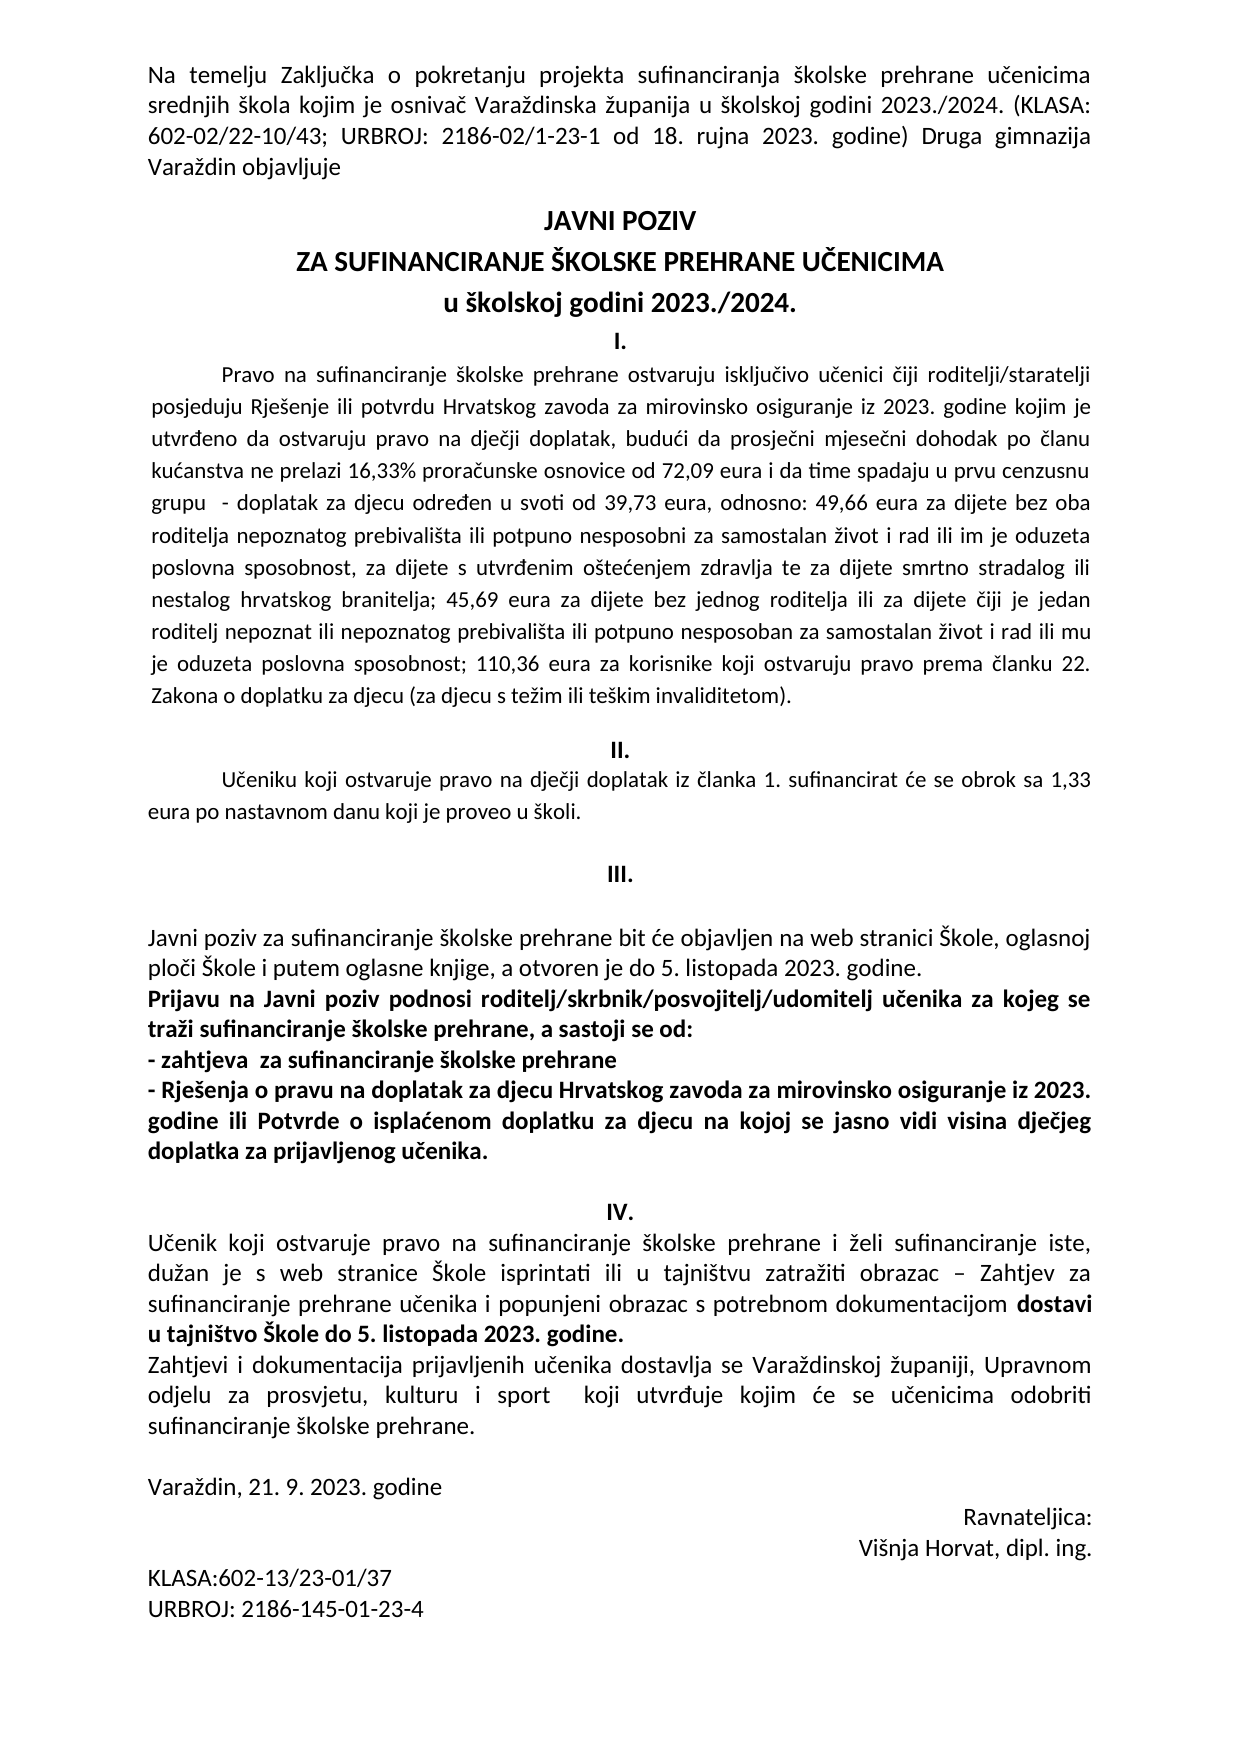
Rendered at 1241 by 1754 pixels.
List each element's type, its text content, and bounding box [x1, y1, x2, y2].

text Višnja Horvat, dipl. ing. [148, 1532, 1092, 1563]
text JAVNI POZIV [148, 202, 1092, 238]
text Na temelju Zaključka o pokretanju projekta sufinanciranja školske prehrane učenicima srednjih škola kojim je osnivač Varaždinska županija u školskoj godini 2023./2024. (KLASA: 602-02/22-10/43; URBROJ: 2186-02/1-23-1 od 18. rujna 2023. godine) Druga gimnazija Varaždin objavljuje [148, 59, 1092, 181]
text Pravo na sufinanciranje školske prehrane ostvaruju isključivo učenici čiji roditelji/staratelji posjeduju Rješenje ili potvrdu Hrvatskog zavoda za mirovinsko osiguranje iz 2023. godine kojim je utvrđeno da ostvaruju pravo na dječji doplatak, budući da prosječni mjesečni dohodak po članu kućanstva ne prelazi 16,33% proračunske osnovice od 72,09 eura i da time spadaju u prvu cenzusnu grupu - doplatak za djecu određen u svoti od 39,73 eura, odnosno: 49,66 eura za dijete bez oba roditelja nepoznatog prebivališta ili potpuno nesposobni za samostalan život i rad ili im je oduzeta poslovna sposobnost, za dijete s utvrđenim oštećenjem zdravlja te za dijete smrtno stradalog ili nestalog hrvatskog branitelja; 45,69 eura za dijete bez jednog roditelja ili za dijete čiji je jedan roditelj nepoznat ili nepoznatog prebivališta ili potpuno nesposoban za samostalan život i rad ili mu je oduzeta poslovna sposobnost; 110,36 eura za korisnike koji ostvaruju pravo prema članku 22. Zakona o doplatku za djecu (za djecu s težim ili teškim invaliditetom). [151, 360, 1092, 710]
text III. [148, 858, 1092, 889]
text Učeniku koji ostvaruje pravo na dječji doplatak iz članka 1. sufinancirat će se obrok sa 1,33 eura po nastavnom danu koji je proveo u školi. [148, 765, 1092, 825]
text Ravnateljica: [148, 1502, 1092, 1532]
text KLASA:602-13/23-01/37 [148, 1563, 1092, 1593]
text ZA SUFINANCIRANJE ŠKOLSKE PREHRANE UČENICIMA [148, 243, 1092, 278]
text - Rješenja o pravu na doplatak za djecu Hrvatskog zavoda za mirovinsko osiguranje iz 2023. godine ili Potvrde o isplaćenom doplatku za djecu na kojoj se jasno vidi visina dječjeg doplatka za prijavljenog učenika. [148, 1074, 1092, 1166]
text I. [148, 325, 1092, 355]
text Javni poziv za sufinanciranje školske prehrane bit će objavljen na web stranici Škole, oglasnoj ploči Škole i putem oglasne knjige, a otvoren je do 5. listopada 2023. godine. [148, 922, 1092, 983]
text Prijavu na Javni poziv podnosi roditelj/skrbnik/posvojitelj/udomitelj učenika za kojeg se traži sufinanciranje školske prehrane, a sastoji se od: [148, 983, 1092, 1044]
text Zahtjevi i dokumentacija prijavljenih učenika dostavlja se Varaždinskoj županiji, Upravnom odjelu za prosvjetu, kulturu i sport koji utvrđuje kojim će se učenicima odobriti sufinanciranje školske prehrane. [148, 1349, 1092, 1441]
text II. [148, 735, 1092, 765]
text Učenik koji ostvaruje pravo na sufinanciranje školske prehrane i želi sufinanciranje iste, dužan je s web stranice Škole isprintati ili u tajništvu zatražiti obrazac – Zahtjev za sufinanciranje prehrane učenika i popunjeni obrazac s potrebnom dokumentacijom dostavi u tajništvo Škole do 5. listopada 2023. godine. [148, 1227, 1092, 1349]
text URBROJ: 2186-145-01-23-4 [148, 1593, 1092, 1624]
text IV. [148, 1196, 1092, 1227]
text u školskoj godini 2023./2024. [148, 284, 1092, 319]
text - zahtjeva za sufinanciranje školske prehrane [148, 1044, 1092, 1074]
text Varaždin, 21. 9. 2023. godine [148, 1471, 1092, 1502]
